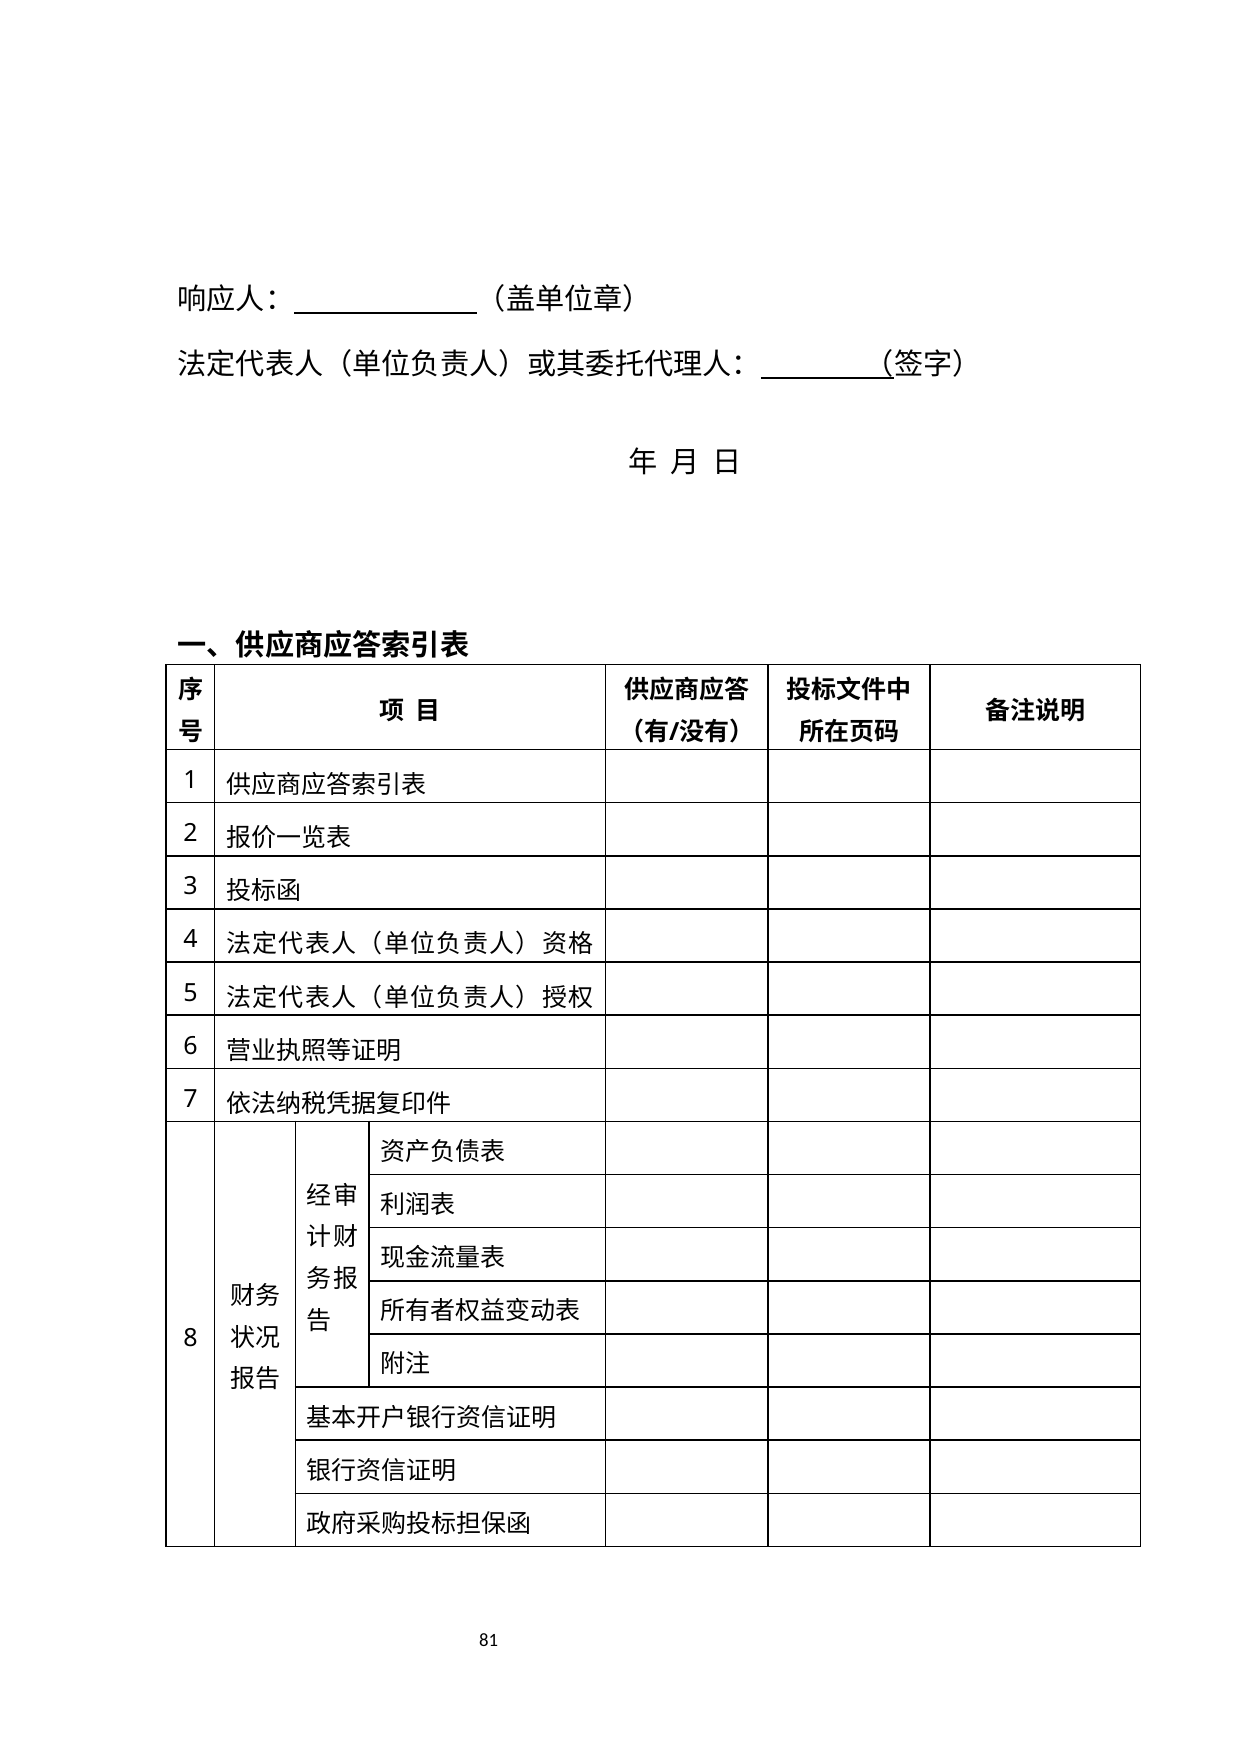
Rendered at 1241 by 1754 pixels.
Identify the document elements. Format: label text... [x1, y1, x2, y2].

table_cell [606, 1016, 767, 1067]
table_cell [931, 1175, 1140, 1227]
table_header 序号 [167, 665, 214, 749]
table_cell [769, 1335, 929, 1386]
text 年 月 日 [289, 427, 1081, 492]
table_cell 现金流量表 [370, 1228, 605, 1280]
table_cell [606, 750, 767, 802]
table_cell [769, 1228, 929, 1280]
table_cell 经审计财务报告 [296, 1122, 368, 1386]
table_cell 银行资信证明 [296, 1441, 605, 1492]
table_cell 供应商应答索引表 [215, 750, 605, 802]
table_cell [606, 1122, 767, 1174]
table_cell [769, 1494, 929, 1546]
table_cell [606, 1441, 767, 1492]
table_cell [931, 1441, 1140, 1492]
table_header 供应商应答 （有/没有） [606, 665, 767, 749]
table_cell 6 [167, 1016, 214, 1067]
table_cell [606, 857, 767, 908]
table_cell [606, 963, 767, 1014]
table_cell [769, 910, 929, 961]
table_cell [931, 910, 1140, 961]
table_cell [769, 1016, 929, 1067]
table_cell [606, 1175, 767, 1227]
table_cell [606, 1335, 767, 1386]
table_cell [931, 1122, 1140, 1174]
table_header 备注说明 [931, 665, 1140, 749]
table_cell [931, 1335, 1140, 1386]
table_cell 营业执照等证明 [215, 1016, 605, 1067]
table_cell [769, 1069, 929, 1121]
table_cell [931, 1228, 1140, 1280]
table_cell [769, 1175, 929, 1227]
table_header 项 目 [215, 665, 605, 749]
table_cell 7 [167, 1069, 214, 1121]
table_cell [606, 803, 767, 855]
table_cell [769, 1441, 929, 1492]
table_cell 1 [167, 750, 214, 802]
table_cell [769, 750, 929, 802]
table_cell [931, 750, 1140, 802]
table_cell [931, 1282, 1140, 1333]
table_cell [769, 1282, 929, 1333]
table_cell [769, 803, 929, 855]
table_cell 8 [167, 1122, 214, 1546]
table_cell 4 [167, 910, 214, 961]
table_cell 所有者权益变动表 [370, 1282, 605, 1333]
table_cell [931, 1016, 1140, 1067]
text 响应人： （盖单位章） [177, 264, 1081, 329]
table_cell 报价一览表 [215, 803, 605, 855]
table_cell 政府采购投标担保函 [296, 1494, 605, 1546]
table_cell [769, 1122, 929, 1174]
table_cell 利润表 [370, 1175, 605, 1227]
table_cell 法定代表人（单位负责人）资格证明书 [215, 910, 605, 961]
table_cell 投标函 [215, 857, 605, 908]
table_cell [769, 857, 929, 908]
table_cell [931, 1388, 1140, 1439]
table_cell [606, 1069, 767, 1121]
table_cell [931, 1069, 1140, 1121]
table_cell [769, 1388, 929, 1439]
table_cell [769, 963, 929, 1014]
table_cell [606, 1494, 767, 1546]
table_cell [931, 857, 1140, 908]
list 一、供应商应答索引表 [177, 622, 1081, 664]
table_cell 财务状况报告 [215, 1122, 295, 1546]
table_cell [931, 803, 1140, 855]
table_cell 基本开户银行资信证明 [296, 1388, 605, 1439]
table_cell 依法纳税凭据复印件 [215, 1069, 605, 1121]
table_cell [606, 1282, 767, 1333]
table_cell [606, 1228, 767, 1280]
table_cell [931, 963, 1140, 1014]
table_cell 附注 [370, 1335, 605, 1386]
table_cell 2 [167, 803, 214, 855]
table_cell [606, 1388, 767, 1439]
text 法定代表人（单位负责人）或其委托代理人： （签字） [177, 329, 1081, 394]
table_cell 3 [167, 857, 214, 908]
table_cell 5 [167, 963, 214, 1014]
table_cell [606, 910, 767, 961]
table_cell 资产负债表 [370, 1122, 605, 1174]
table_cell 法定代表人（单位负责人）授权书 [215, 963, 605, 1014]
table_cell [931, 1494, 1140, 1546]
table_header 投标文件中所在页码 [769, 665, 929, 749]
